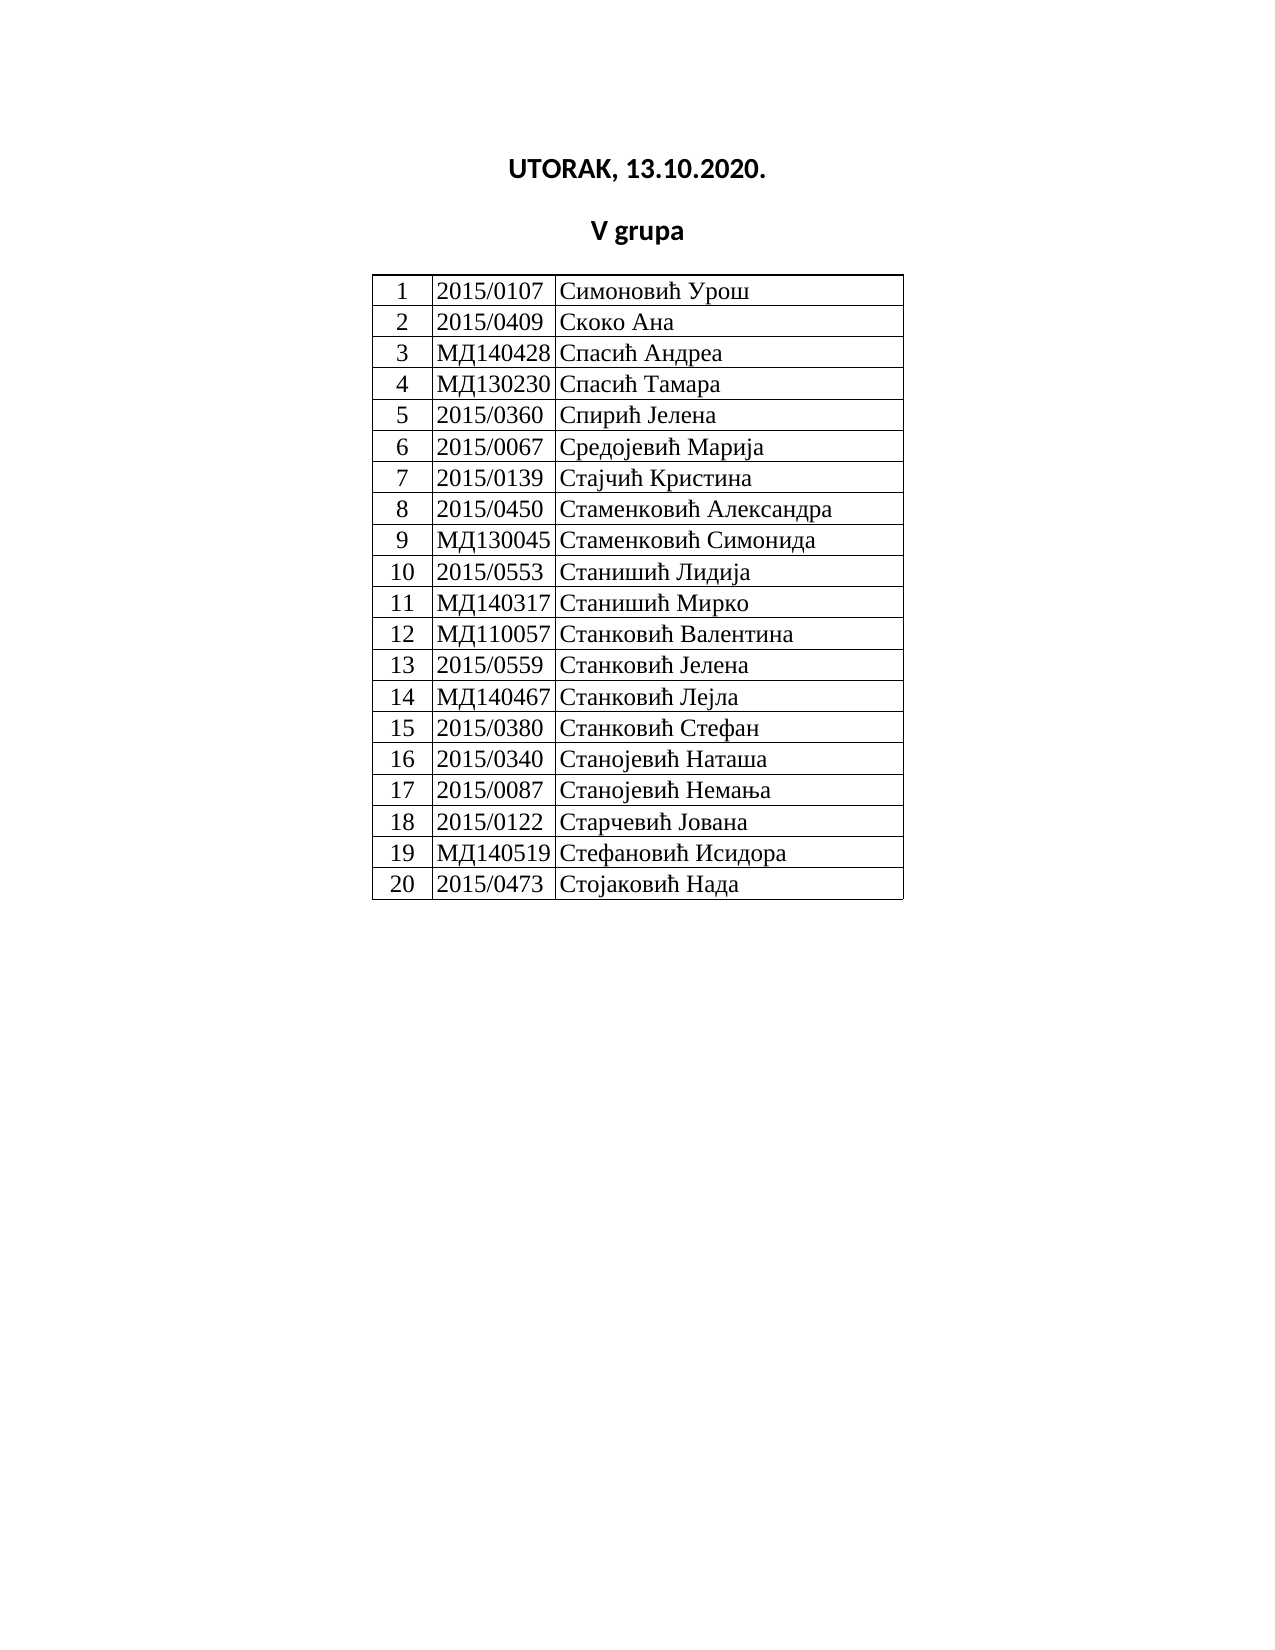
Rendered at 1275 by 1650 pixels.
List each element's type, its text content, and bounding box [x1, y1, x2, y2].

table_cell 10 [373, 556, 432, 586]
table_cell 2015/0340 [433, 743, 555, 773]
table_cell Спирић Јелена [556, 400, 903, 430]
table_cell Стојаковић Нада [556, 868, 903, 898]
table_cell Старчевић Јована [556, 806, 903, 836]
table_cell Стефановић Исидора [556, 837, 903, 867]
table_cell 11 [373, 587, 432, 617]
table_cell Станојевић Немања [556, 775, 903, 805]
table_cell Скоко Ана [556, 306, 903, 336]
table_cell 2 [373, 306, 432, 336]
table_cell 2015/0553 [433, 556, 555, 586]
table_header 2015/0107 [433, 276, 555, 305]
table_cell 18 [373, 806, 432, 836]
table_cell 2015/0473 [433, 868, 555, 898]
table_cell 19 [373, 837, 432, 867]
table_cell Спасић Андреа [556, 337, 903, 367]
table_cell Станковић Стефан [556, 712, 903, 742]
table_cell 5 [373, 400, 432, 430]
table_cell 20 [373, 868, 432, 898]
table_cell Станојевић Наташа [556, 743, 903, 773]
table_cell МД130045 [433, 525, 555, 555]
table_cell 13 [373, 650, 432, 680]
table_cell Станковић Лејла [556, 681, 903, 711]
table_cell 2015/0559 [433, 650, 555, 680]
table_cell Станишић Лидија [556, 556, 903, 586]
table_cell Спасић Тамара [556, 368, 903, 398]
table_cell 16 [373, 743, 432, 773]
table_cell 2015/0409 [433, 306, 555, 336]
table_cell МД110057 [433, 618, 555, 648]
table_cell 2015/0139 [433, 462, 555, 492]
table_cell 2015/0122 [433, 806, 555, 836]
table_cell 6 [373, 431, 432, 461]
table_cell 2015/0380 [433, 712, 555, 742]
table_cell 12 [373, 618, 432, 648]
table_cell 4 [373, 368, 432, 398]
table_cell Станишић Мирко [556, 587, 903, 617]
table_cell МД140467 [433, 681, 555, 711]
text V grupa [150, 212, 1125, 247]
table_header Симоновић Урош [556, 276, 903, 305]
table_cell 2015/0450 [433, 493, 555, 523]
table_cell МД130230 [433, 368, 555, 398]
table_cell 9 [373, 525, 432, 555]
table_cell Стаменковић Симонида [556, 525, 903, 555]
table_cell 8 [373, 493, 432, 523]
table_cell Станковић Јелена [556, 650, 903, 680]
table_cell 14 [373, 681, 432, 711]
table_cell Стаменковић Александра [556, 493, 903, 523]
table_cell 3 [373, 337, 432, 367]
table_cell 2015/0087 [433, 775, 555, 805]
table_cell Станковић Валентина [556, 618, 903, 648]
table_cell МД140317 [433, 587, 555, 617]
table_cell 15 [373, 712, 432, 742]
table_cell 7 [373, 462, 432, 492]
table_cell МД140519 [433, 837, 555, 867]
table_header 1 [373, 276, 432, 305]
table_cell Средојевић Марија [556, 431, 903, 461]
table_cell МД140428 [433, 337, 555, 367]
table_cell Стајчић Кристина [556, 462, 903, 492]
table_cell 2015/0360 [433, 400, 555, 430]
table_cell 17 [373, 775, 432, 805]
text UTORAK, 13.10.2020. [150, 150, 1125, 186]
table_cell 2015/0067 [433, 431, 555, 461]
